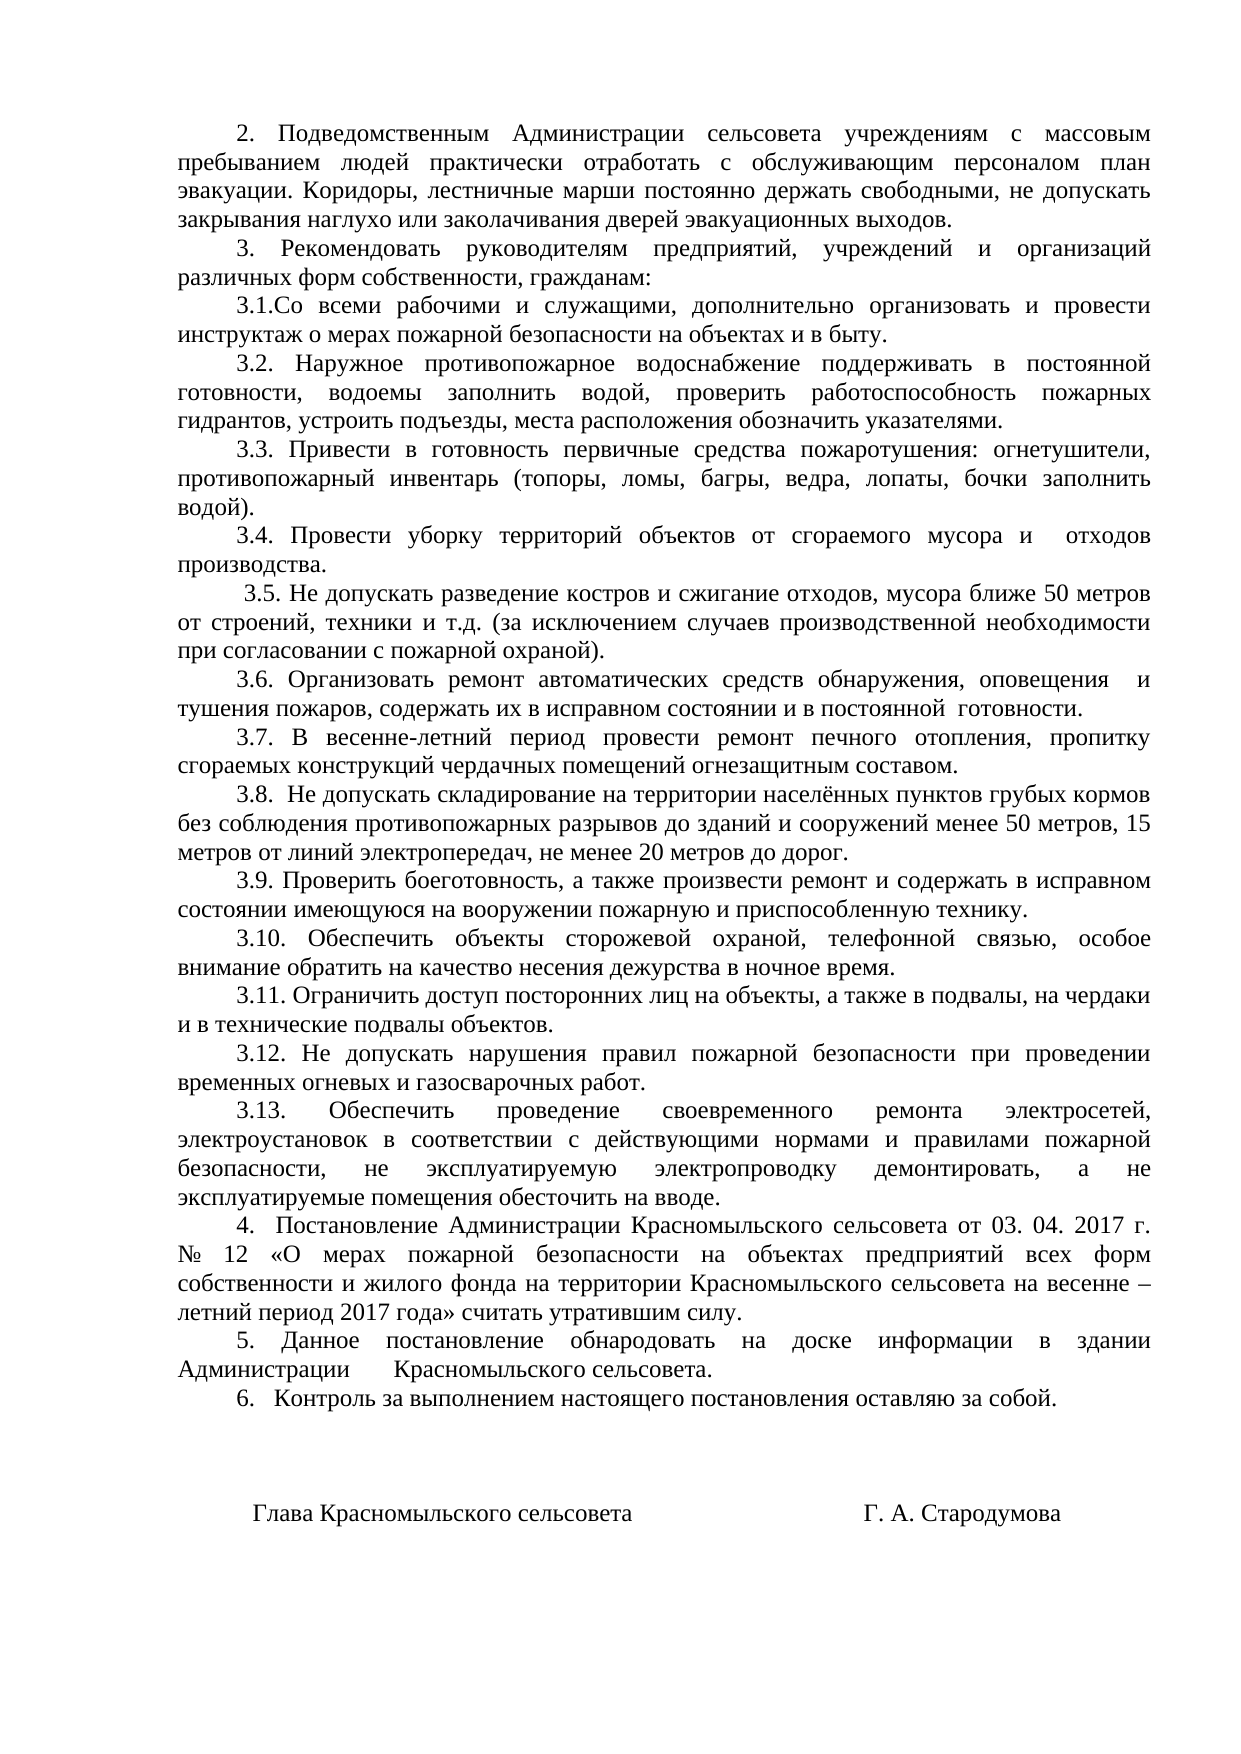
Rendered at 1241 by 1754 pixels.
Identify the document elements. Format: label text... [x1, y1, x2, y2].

text 3.8. Не допускать складирование на территории населённых пунктов грубых кормов без соблюдения противопожарных разрывов до зданий и сооружений менее 50 метров, 15 метров от линий электропередач, не менее 20 метров до дорог. [177, 779, 1152, 866]
text 3. Рекомендовать руководителям предприятий, учреждений и организаций различных форм собственности, гражданам: [177, 233, 1152, 291]
text 3.9. Проверить боеготовность, а также произвести ремонт и содержать в исправном состоянии имеющуюся на вооружении пожарную и приспособленную технику. [177, 866, 1152, 923]
text 3.12. Не допускать нарушения правил пожарной безопасности при проведении временных огневых и газосварочных работ. [177, 1038, 1152, 1096]
text 3.5. Не допускать разведение костров и сжигание отходов, мусора ближе 50 метров от строений, техники и т.д. (за исключением случаев производственной необходимости при согласовании с пожарной охраной). [177, 578, 1152, 664]
text 3.6. Организовать ремонт автоматических средств обнаружения, оповещения и тушения пожаров, содержать их в исправном состоянии и в постоянной готовности. [177, 664, 1152, 722]
text 3.1.Со всеми рабочими и служащими, дополнительно организовать и провести инструктаж о мерах пожарной безопасности на объектах и в быту. [177, 291, 1152, 348]
text Глава Красномыльского сельсовета Г. А. Стародумова [177, 1498, 1152, 1527]
text 6. Контроль за выполнением настоящего постановления оставляю за собой. [177, 1383, 1152, 1412]
text 3.13. Обеспечить проведение своевременного ремонта электросетей, электроустановок в соответствии с действующими нормами и правилами пожарной безопасности, не эксплуатируемую электропроводку демонтировать, а не эксплуатируемые помещения обесточить на вводе. [177, 1096, 1152, 1211]
text 4. Постановление Администрации Красномыльского сельсовета от 03. 04. 2017 г. № 12 «О мерах пожарной безопасности на объектах предприятий всех форм собственности и жилого фонда на территории Красномыльского сельсовета на весенне – летний период 2017 года» считать утратившим силу. [177, 1211, 1152, 1326]
text 3.7. В весенне-летний период провести ремонт печного отопления, пропитку сгораемых конструкций чердачных помещений огнезащитным составом. [177, 722, 1152, 779]
text 3.10. Обеспечить объекты сторожевой охраной, телефонной связью, особое внимание обратить на качество несения дежурства в ночное время. [177, 923, 1152, 981]
text 2. Подведомственным Администрации сельсовета учреждениям с массовым пребыванием людей практически отработать с обслуживающим персоналом план эвакуации. Коридоры, лестничные марши постоянно держать свободными, не допускать закрывания наглухо или заколачивания дверей эвакуационных выходов. [177, 118, 1152, 233]
text 5. Данное постановление обнародовать на доске информации в здании Администрации Красномыльского сельсовета. [177, 1326, 1152, 1383]
text 3.3. Привести в готовность первичные средства пожаротушения: огнетушители, противопожарный инвентарь (топоры, ломы, багры, ведра, лопаты, бочки заполнить водой). [177, 434, 1152, 521]
text 3.11. Ограничить доступ посторонних лиц на объекты, а также в подвалы, на чердаки и в технические подвалы объектов. [177, 981, 1152, 1038]
text 3.4. Провести уборку территорий объектов от сгораемого мусора и отходов производства. [177, 521, 1152, 578]
text 3.2. Наружное противопожарное водоснабжение поддерживать в постоянной готовности, водоемы заполнить водой, проверить работоспособность пожарных гидрантов, устроить подъезды, места расположения обозначить указателями. [177, 348, 1152, 434]
